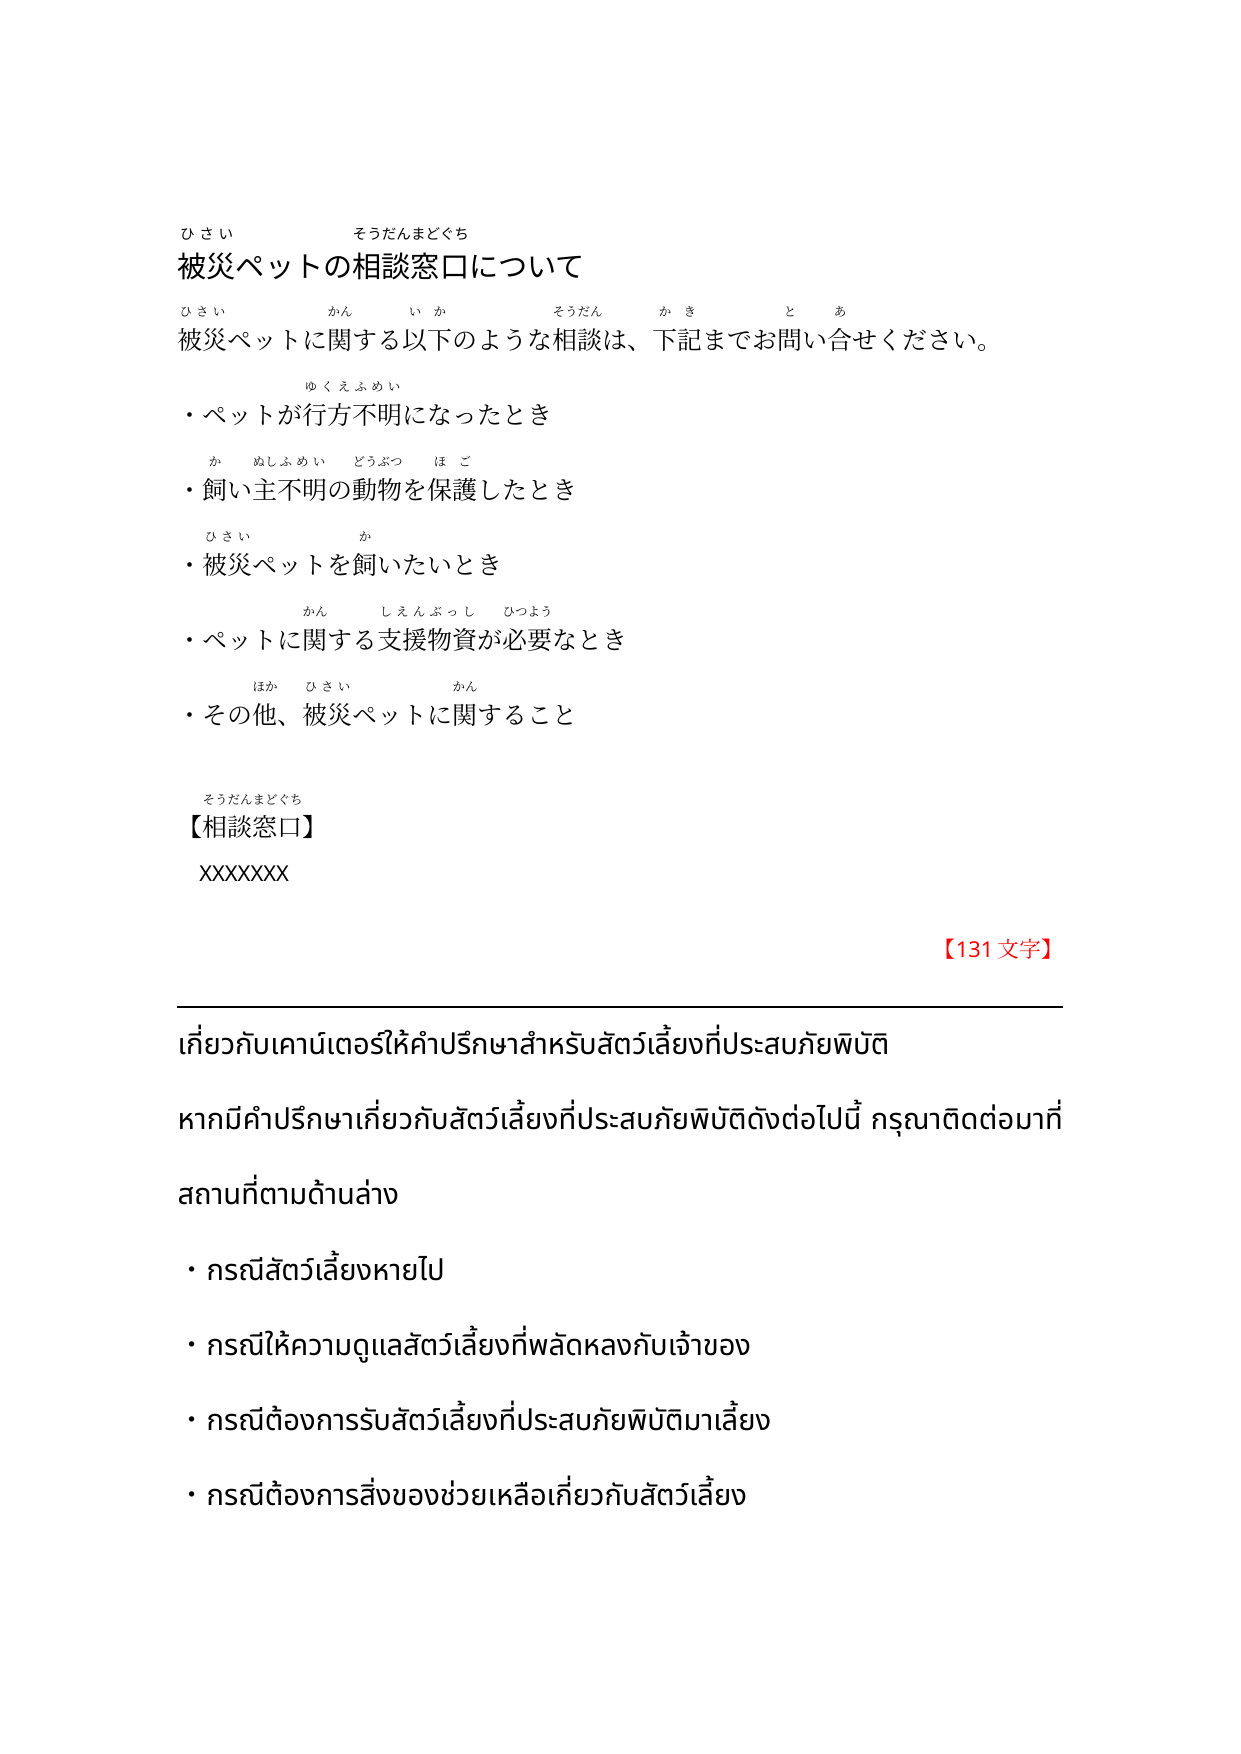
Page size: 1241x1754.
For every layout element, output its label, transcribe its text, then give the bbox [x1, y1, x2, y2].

text ・その、ペットにすること [177, 667, 1063, 742]
text ・กรณีต้องการสิ่งของช่วยเหลือเกี่ยวกับสัตว์เลี้ยง [177, 1458, 1063, 1533]
text ・กรณีต้องการรับสัตว์เลี้ยงที่ประสบภัยพิบัติมาเลี้ยง [177, 1383, 1063, 1458]
text ・いのをしたとき [177, 442, 1063, 517]
text ・ペットがになったとき [177, 367, 1063, 442]
text 【】 [177, 779, 1063, 854]
text เกี่ยวกับเคาน์เตอร์ให้คำปรึกษาสำหรับสัตว์เลี้ยงที่ประสบภัยพิบัติ [177, 1008, 1063, 1083]
text ・ペットにするがなとき [177, 592, 1063, 667]
text 【131文字】 [177, 929, 1063, 967]
text ・กรณีสัตว์เลี้ยงหายไป [177, 1233, 1063, 1308]
text ・ペットをいたいとき [177, 517, 1063, 592]
text ペットにするのようなは、までおいせください。 [177, 292, 1063, 367]
text XXXXXXX [177, 854, 1063, 892]
text หากมีคำปรึกษาเกี่ยวกับสัตว์เลี้ยงที่ประสบภัยพิบัติดังต่อไปนี้ กรุณาติดต่อมาที่สถานที่ตามด้านล่าง [177, 1083, 1063, 1233]
text ・กรณีให้ความดูแลสัตว์เลี้ยงที่พลัดหลงกับเจ้าของ [177, 1308, 1063, 1383]
text ペットのについて [177, 217, 1063, 292]
